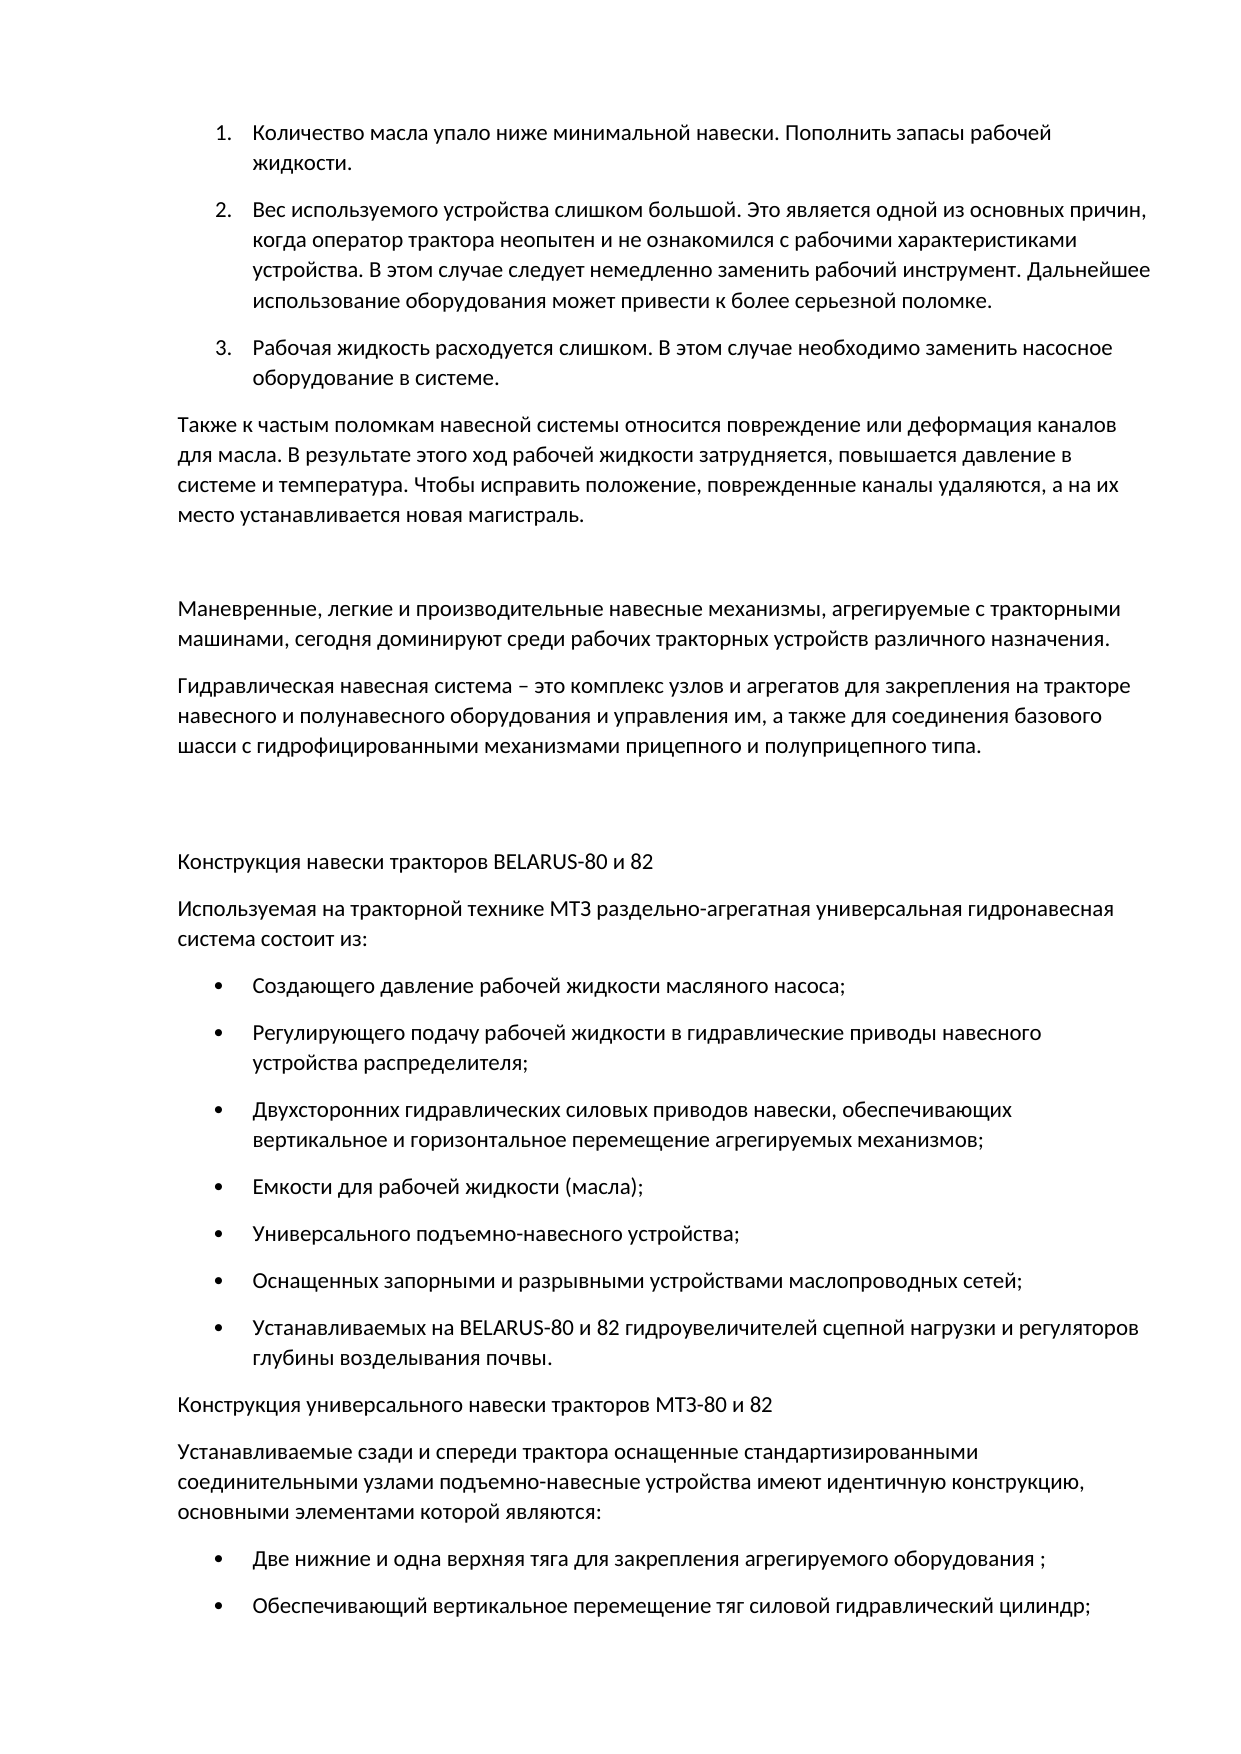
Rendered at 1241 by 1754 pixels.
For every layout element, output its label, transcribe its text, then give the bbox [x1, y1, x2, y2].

text Гидравлическая навесная система – это комплекс узлов и агрегатов для закрепления на тракторе навесного и полунавесного оборудования и управления им, а также для соединения базового шасси с гидрофицированными механизмами прицепного и полуприцепного типа. [177, 671, 1152, 760]
text Конструкция навески тракторов BELARUS-80 и 82 [177, 847, 1152, 876]
text Конструкция универсального навески тракторов МТЗ-80 и 82 [177, 1390, 1152, 1418]
list Рабочая жидкость расходуется слишком. В этом случае необходимо заменить насосное оборудование в системе. [215, 333, 1152, 391]
text Также к частым поломкам навесной системы относится повреждение или деформация каналов для масла. В результате этого ход рабочей жидкости затрудняется, повышается давление в системе и температура. Чтобы исправить положение, поврежденные каналы удаляются, а на их место устанавливается новая магистраль. [177, 410, 1152, 528]
list Оснащенных запорными и разрывными устройствами маслопроводных сетей; [215, 1266, 1152, 1294]
list Регулирующего подачу рабочей жидкости в гидравлические приводы навесного устройства распределителя; [215, 1018, 1152, 1077]
text Маневренные, легкие и производительные навесные механизмы, агрегируемые с тракторными машинами, сегодня доминируют среди рабочих тракторных устройств различного назначения. [177, 594, 1152, 652]
list Двухсторонних гидравлических силовых приводов навески, обеспечивающих вертикальное и горизонтальное перемещение агрегируемых механизмов; [215, 1095, 1152, 1154]
list Две нижние и одна верхняя тяга для закрепления агрегируемого оборудования ; [215, 1544, 1152, 1572]
list Емкости для рабочей жидкости (масла); [215, 1172, 1152, 1201]
list Вес используемого устройства слишком большой. Это является одной из основных причин, когда оператор трактора неопытен и не ознакомился с рабочими характеристиками устройства. В этом случае следует немедленно заменить рабочий инструмент. Дальнейшее использование оборудования может привести к более серьезной поломке. [215, 195, 1152, 314]
list Универсального подъемно-навесного устройства; [215, 1219, 1152, 1247]
text Используемая на тракторной технике МТЗ раздельно-агрегатная универсальная гидронавесная система состоит из: [177, 894, 1152, 953]
text Устанавливаемые сзади и спереди трактора оснащенные стандартизированными соединительными узлами подъемно-навесные устройства имеют идентичную конструкцию, основными элементами которой являются: [177, 1437, 1152, 1526]
list Количество масла упало ниже минимальной навески. Пополнить запасы рабочей жидкости. [215, 118, 1152, 176]
list Устанавливаемых на BELARUS-80 и 82 гидроувеличителей сцепной нагрузки и регуляторов глубины возделывания почвы. [215, 1313, 1152, 1371]
list Обеспечивающий вертикальное перемещение тяг силовой гидравлический цилиндр; [215, 1591, 1152, 1619]
list Создающего давление рабочей жидкости масляного насоса; [215, 971, 1152, 999]
